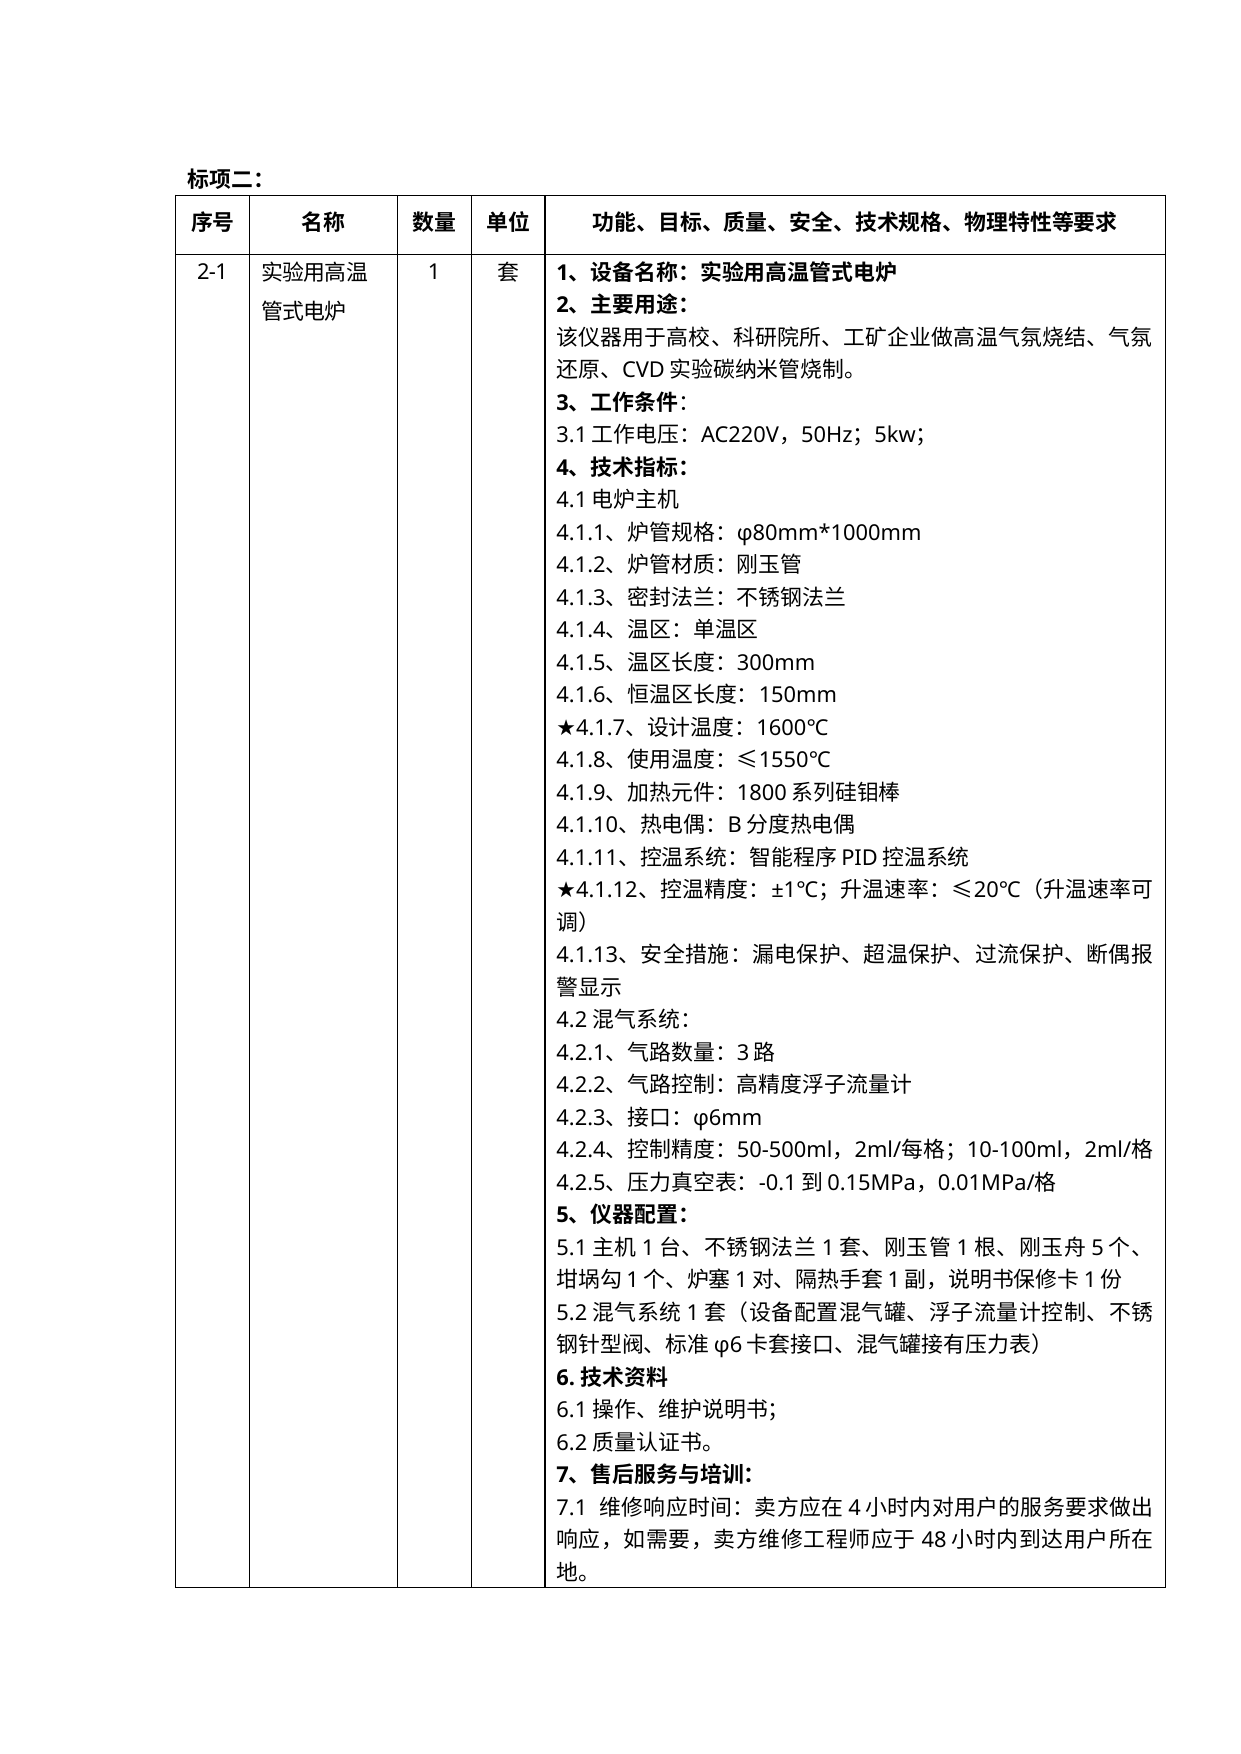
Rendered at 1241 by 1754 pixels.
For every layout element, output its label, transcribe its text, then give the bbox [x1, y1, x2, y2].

table_header 数量 [398, 196, 471, 253]
table_cell 2-1 [176, 255, 249, 1587]
text 标项二： [187, 162, 1053, 194]
table_cell 1 [398, 255, 471, 1587]
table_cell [546, 255, 1165, 1587]
table_header 单位 [472, 196, 544, 253]
table_header 功能、目标、质量、安全、技术规格、物理特性等要求 [546, 196, 1165, 253]
table_header 名称 [250, 196, 397, 253]
table_cell 实验用高温管式电炉 [250, 255, 397, 1587]
table_cell 套 [472, 255, 544, 1587]
table_header 序号 [176, 196, 249, 253]
